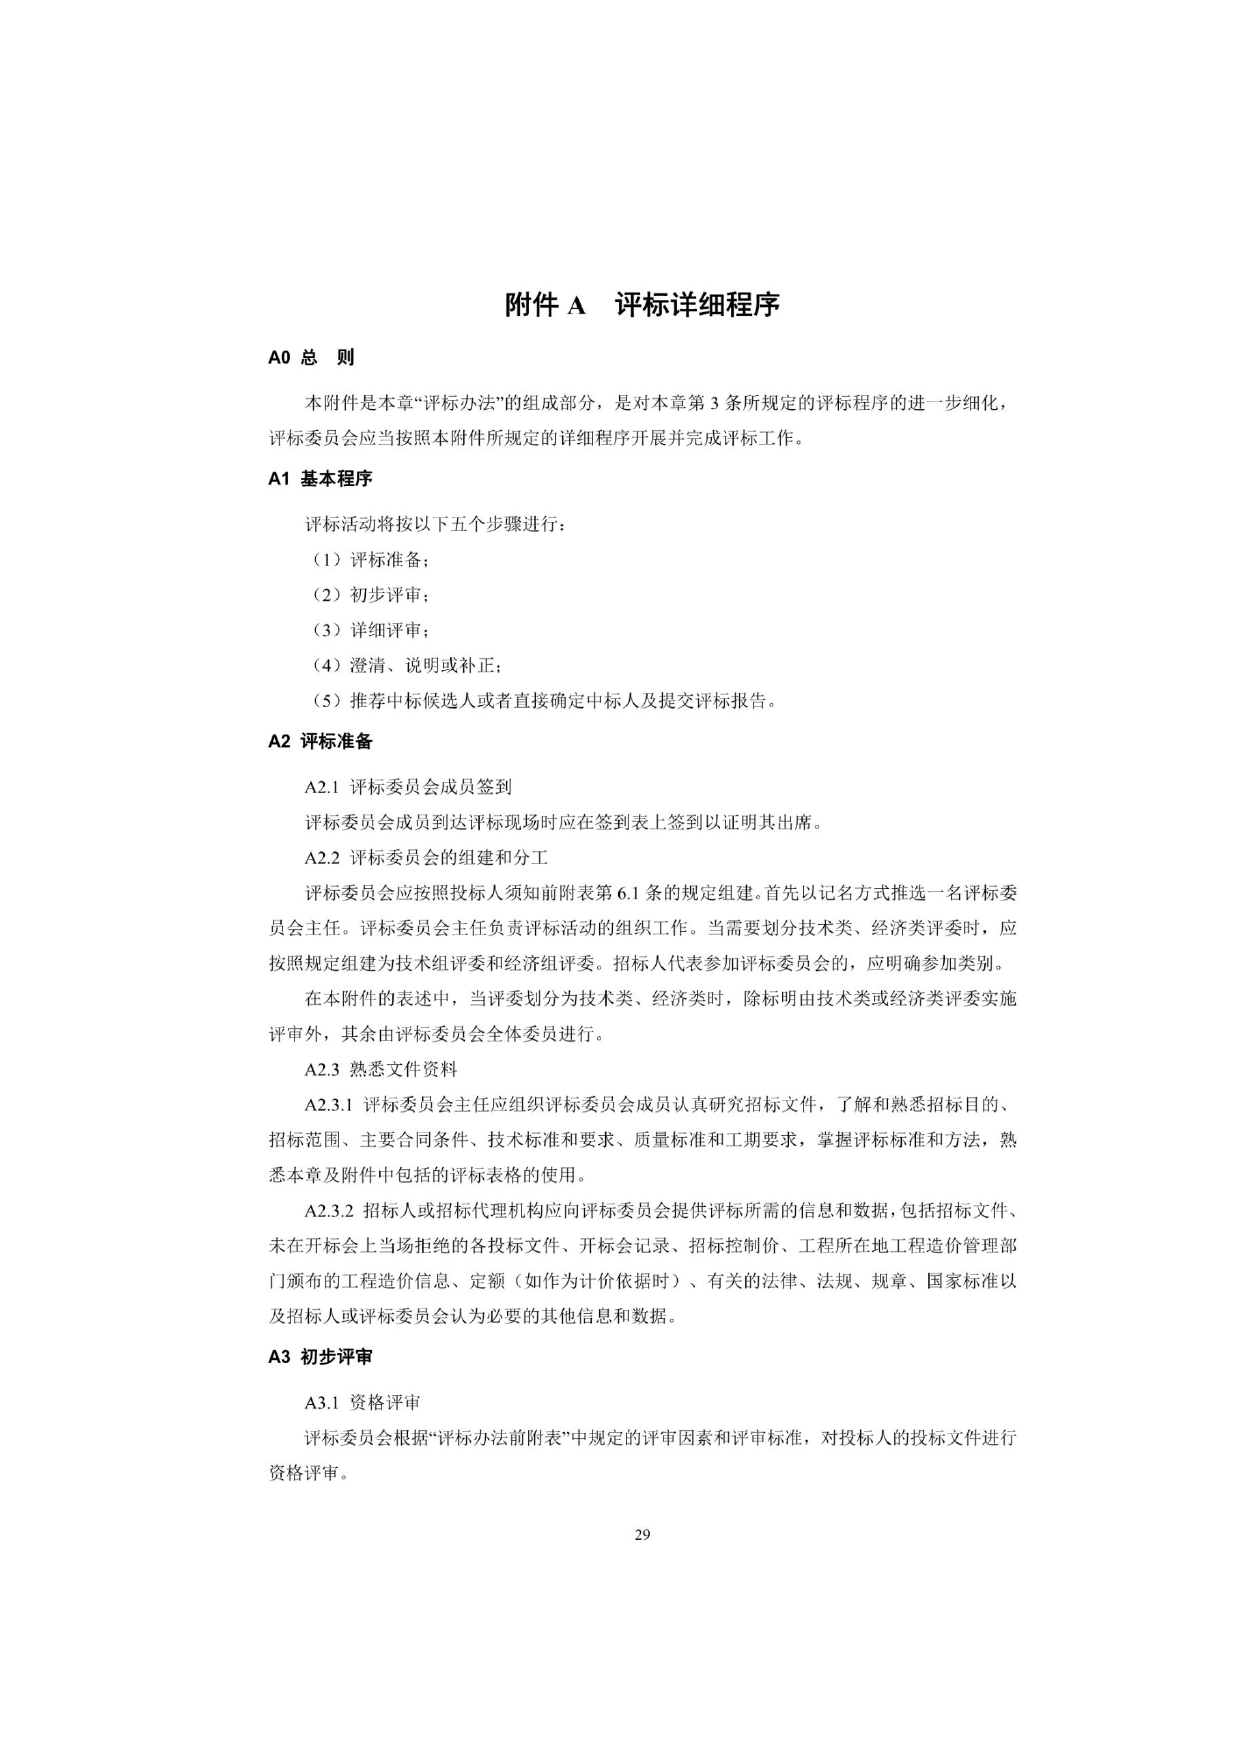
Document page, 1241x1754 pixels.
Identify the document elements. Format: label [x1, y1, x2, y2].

picture [112, 162, 1141, 1592]
